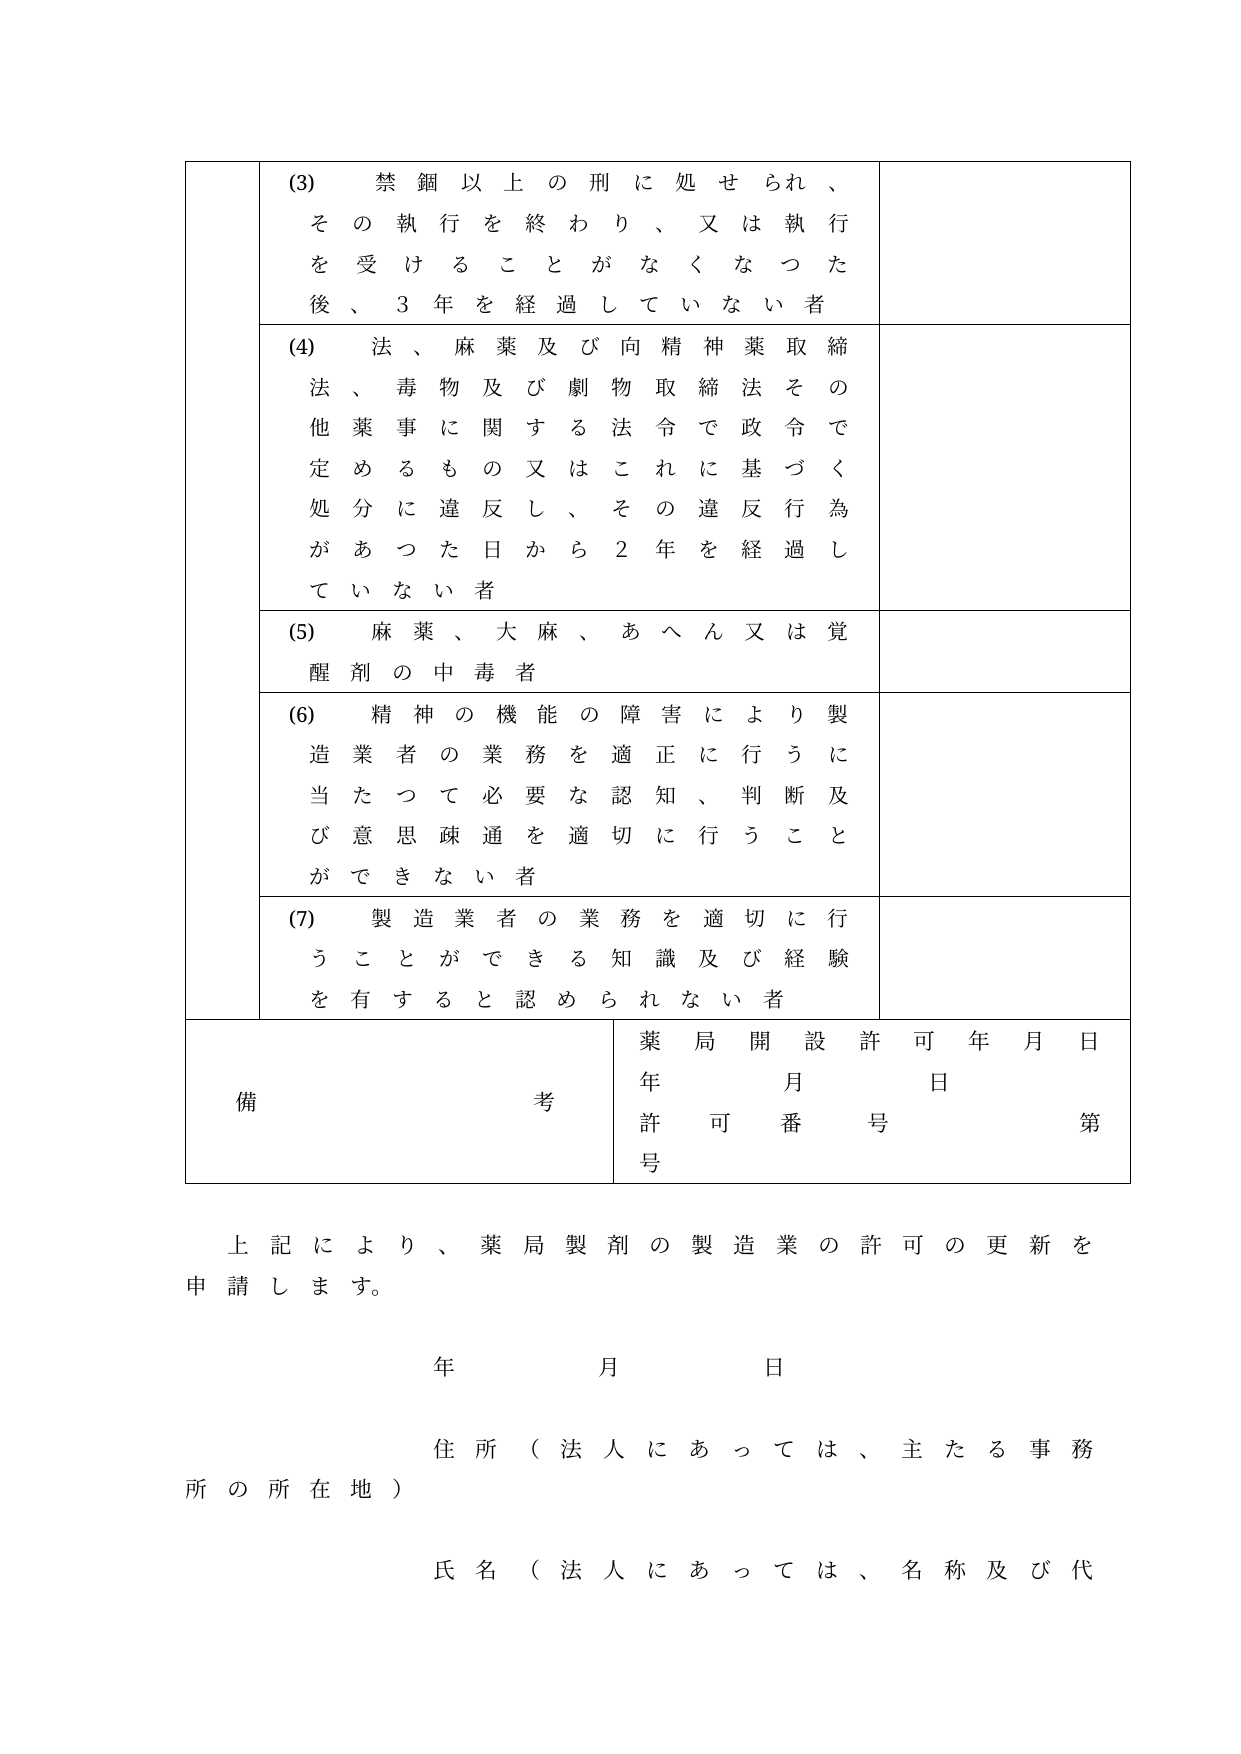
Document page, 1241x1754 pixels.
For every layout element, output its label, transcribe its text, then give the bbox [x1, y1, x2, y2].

table_cell 備考 [186, 1020, 613, 1182]
table_cell (7) 製造業者の業務を適切に行うことができる知識及び経験を有すると認められない者 [260, 897, 879, 1019]
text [186, 1549, 1114, 1590]
table_cell [880, 611, 1130, 692]
table_cell (4) 法、麻薬及び向精神薬取締法、毒物及び劇物取締法その他薬事に関する法令で政令で定めるもの又はこれに基づく処分に違反し、その違反行為があつた日から２年を経過していない者 [260, 325, 879, 609]
text 住所（法人にあっては、主たる事務所の所在地） [186, 1427, 1114, 1508]
table_cell [880, 162, 1130, 324]
table_cell [880, 325, 1130, 609]
table_cell (3) 禁錮以上の刑に処せられ、その執行を終わり、又は執行を受けることがなくなつた後、３年を経過していない者 [260, 162, 879, 324]
table_cell [880, 897, 1130, 1019]
text 年 月 日 [186, 1346, 1114, 1387]
table_cell (5) 麻薬、大麻、あへん又は覚醒剤の中毒者 [260, 611, 879, 692]
table_cell 薬局開設許可年月日 年 月 日 許可番号 第 号 [614, 1020, 1130, 1182]
table_cell (6) 精神の機能の障害により製造業者の業務を適正に行うに当たつて必要な認知、判断及び意思疎通を適切に行うことができない者 [260, 693, 879, 896]
text 上記により、薬局製剤の製造業の許可の更新を申請します。 [186, 1224, 1114, 1305]
table_cell [880, 693, 1130, 896]
